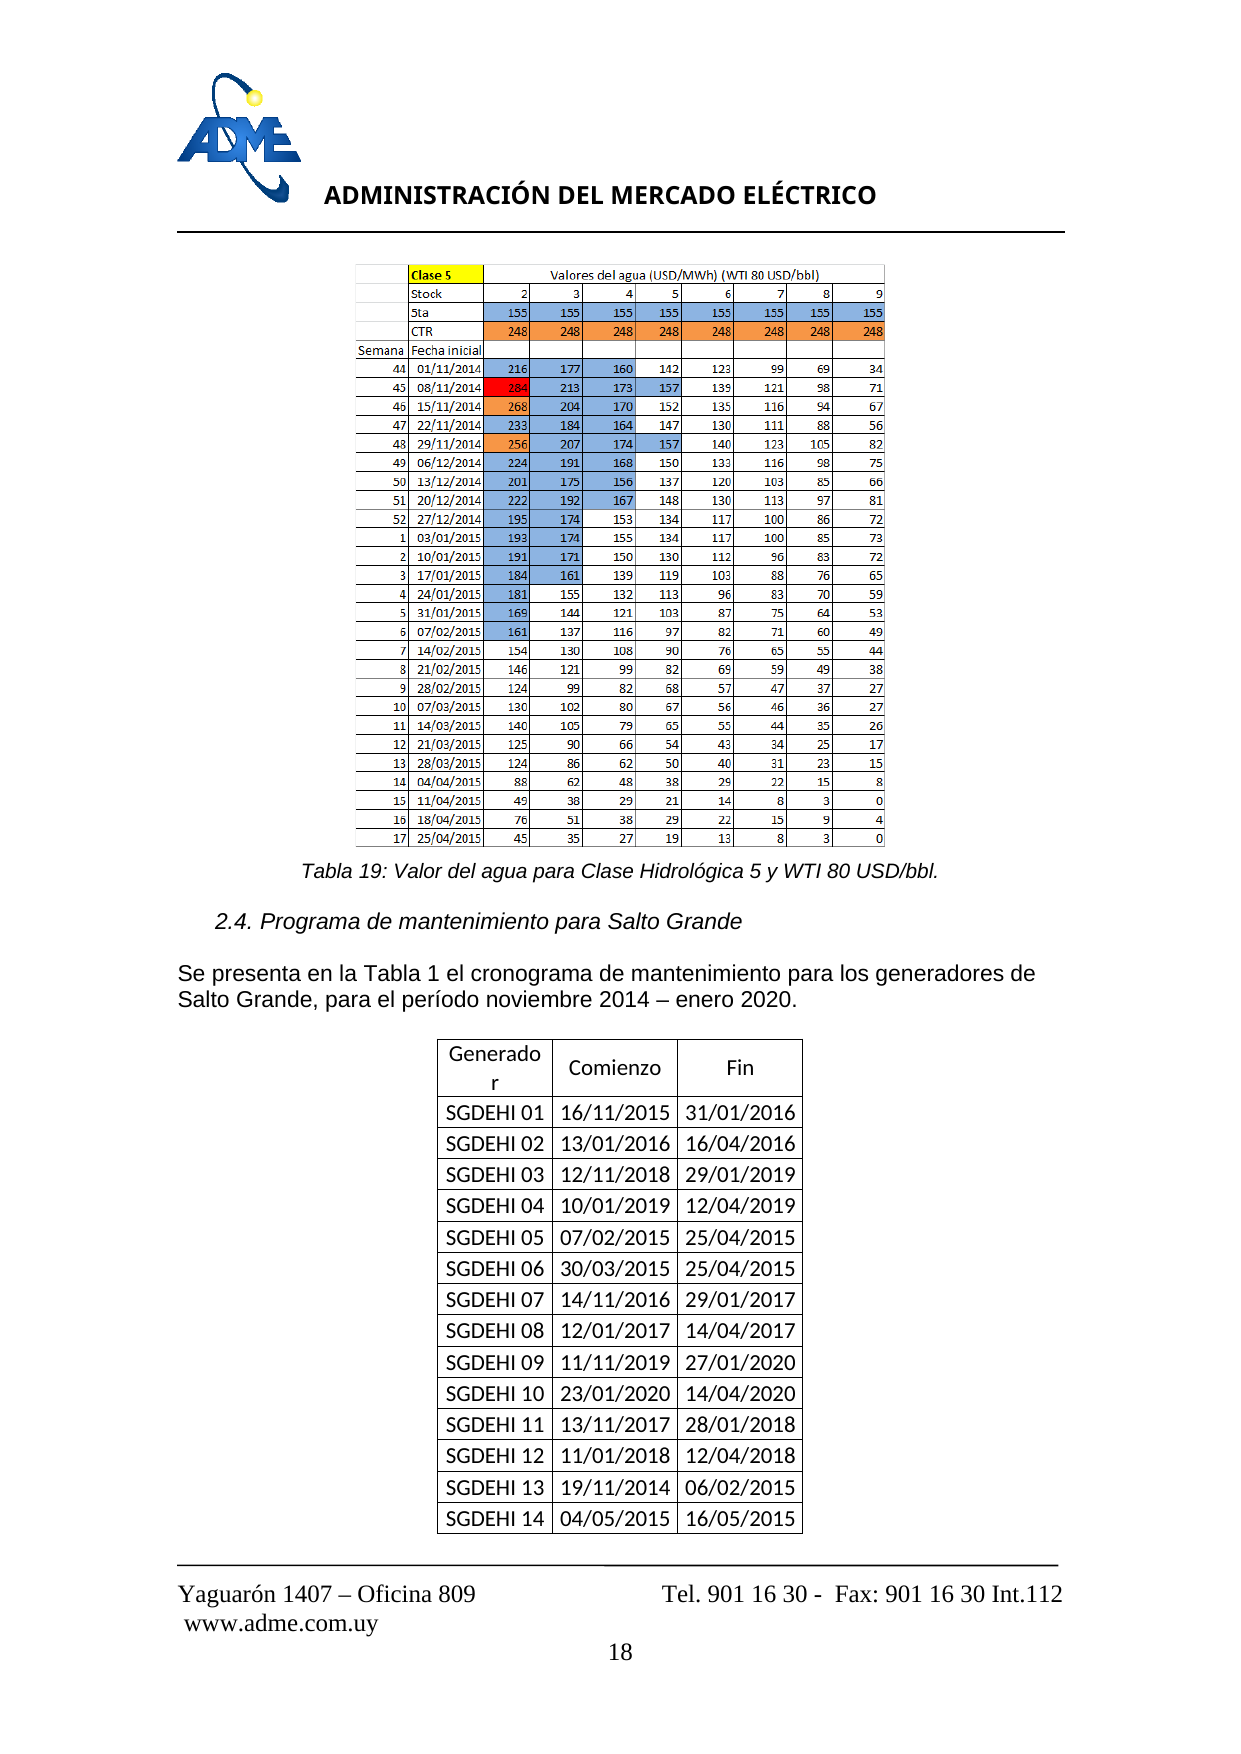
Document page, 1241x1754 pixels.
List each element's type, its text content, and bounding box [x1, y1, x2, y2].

table_cell 07/02/2015 [553, 1222, 677, 1252]
table_cell 13/01/2016 [553, 1128, 677, 1158]
table_header Fin [678, 1040, 802, 1096]
table_cell SGDEHI 08 [438, 1315, 552, 1346]
table_cell 14/04/2017 [678, 1315, 802, 1346]
table_cell 14/04/2020 [678, 1378, 802, 1408]
table_cell SGDEHI 10 [438, 1378, 552, 1408]
table_cell SGDEHI 02 [438, 1128, 552, 1158]
table_cell 11/11/2019 [553, 1347, 677, 1377]
table_cell SGDEHI 06 [438, 1253, 552, 1283]
table_cell SGDEHI 14 [438, 1503, 552, 1533]
table_cell 27/01/2020 [678, 1347, 802, 1377]
table_cell 12/01/2017 [553, 1315, 677, 1346]
table_cell SGDEHI 11 [438, 1409, 552, 1439]
table_cell 29/01/2017 [678, 1284, 802, 1314]
table_cell 12/04/2018 [678, 1440, 802, 1471]
table_cell 04/05/2015 [553, 1503, 677, 1533]
table_cell 06/02/2015 [678, 1472, 802, 1502]
table_cell SGDEHI 01 [438, 1097, 552, 1127]
table_header Comienzo [553, 1040, 677, 1096]
table_cell SGDEHI 04 [438, 1190, 552, 1221]
table_cell 19/11/2014 [553, 1472, 677, 1502]
table_cell SGDEHI 12 [438, 1440, 552, 1471]
table_cell 28/01/2018 [678, 1409, 802, 1439]
table_cell 16/05/2015 [678, 1503, 802, 1533]
table_cell 10/01/2019 [553, 1190, 677, 1221]
table_cell 11/01/2018 [553, 1440, 677, 1471]
table_cell 31/01/2016 [678, 1097, 802, 1127]
table_cell 29/01/2019 [678, 1159, 802, 1189]
table_cell 16/04/2016 [678, 1128, 802, 1158]
table_cell SGDEHI 09 [438, 1347, 552, 1377]
table_cell 12/11/2018 [553, 1159, 677, 1189]
picture [177, 73, 305, 205]
table_cell 23/01/2020 [553, 1378, 677, 1408]
table_cell 13/11/2017 [553, 1409, 677, 1439]
text Programa de mantenimiento para Salto Grande [215, 908, 1063, 934]
table_cell 14/11/2016 [553, 1284, 677, 1314]
table_cell SGDEHI 03 [438, 1159, 552, 1189]
table_cell SGDEHI 07 [438, 1284, 552, 1314]
picture [355, 264, 885, 847]
table_cell 25/04/2015 [678, 1222, 802, 1252]
table_cell 30/03/2015 [553, 1253, 677, 1283]
table_cell 25/04/2015 [678, 1253, 802, 1283]
text Se presenta en la Tabla 1 el cronograma de mantenimiento para los generadores de Salto Grande, para el período noviembre 2014 – enero 2020. [177, 959, 1063, 1012]
table_cell SGDEHI 05 [438, 1222, 552, 1252]
table_cell SGDEHI 13 [438, 1472, 552, 1502]
table_cell 12/04/2019 [678, 1190, 802, 1221]
table_cell 16/11/2015 [553, 1097, 677, 1127]
table_header Generador [438, 1040, 552, 1096]
